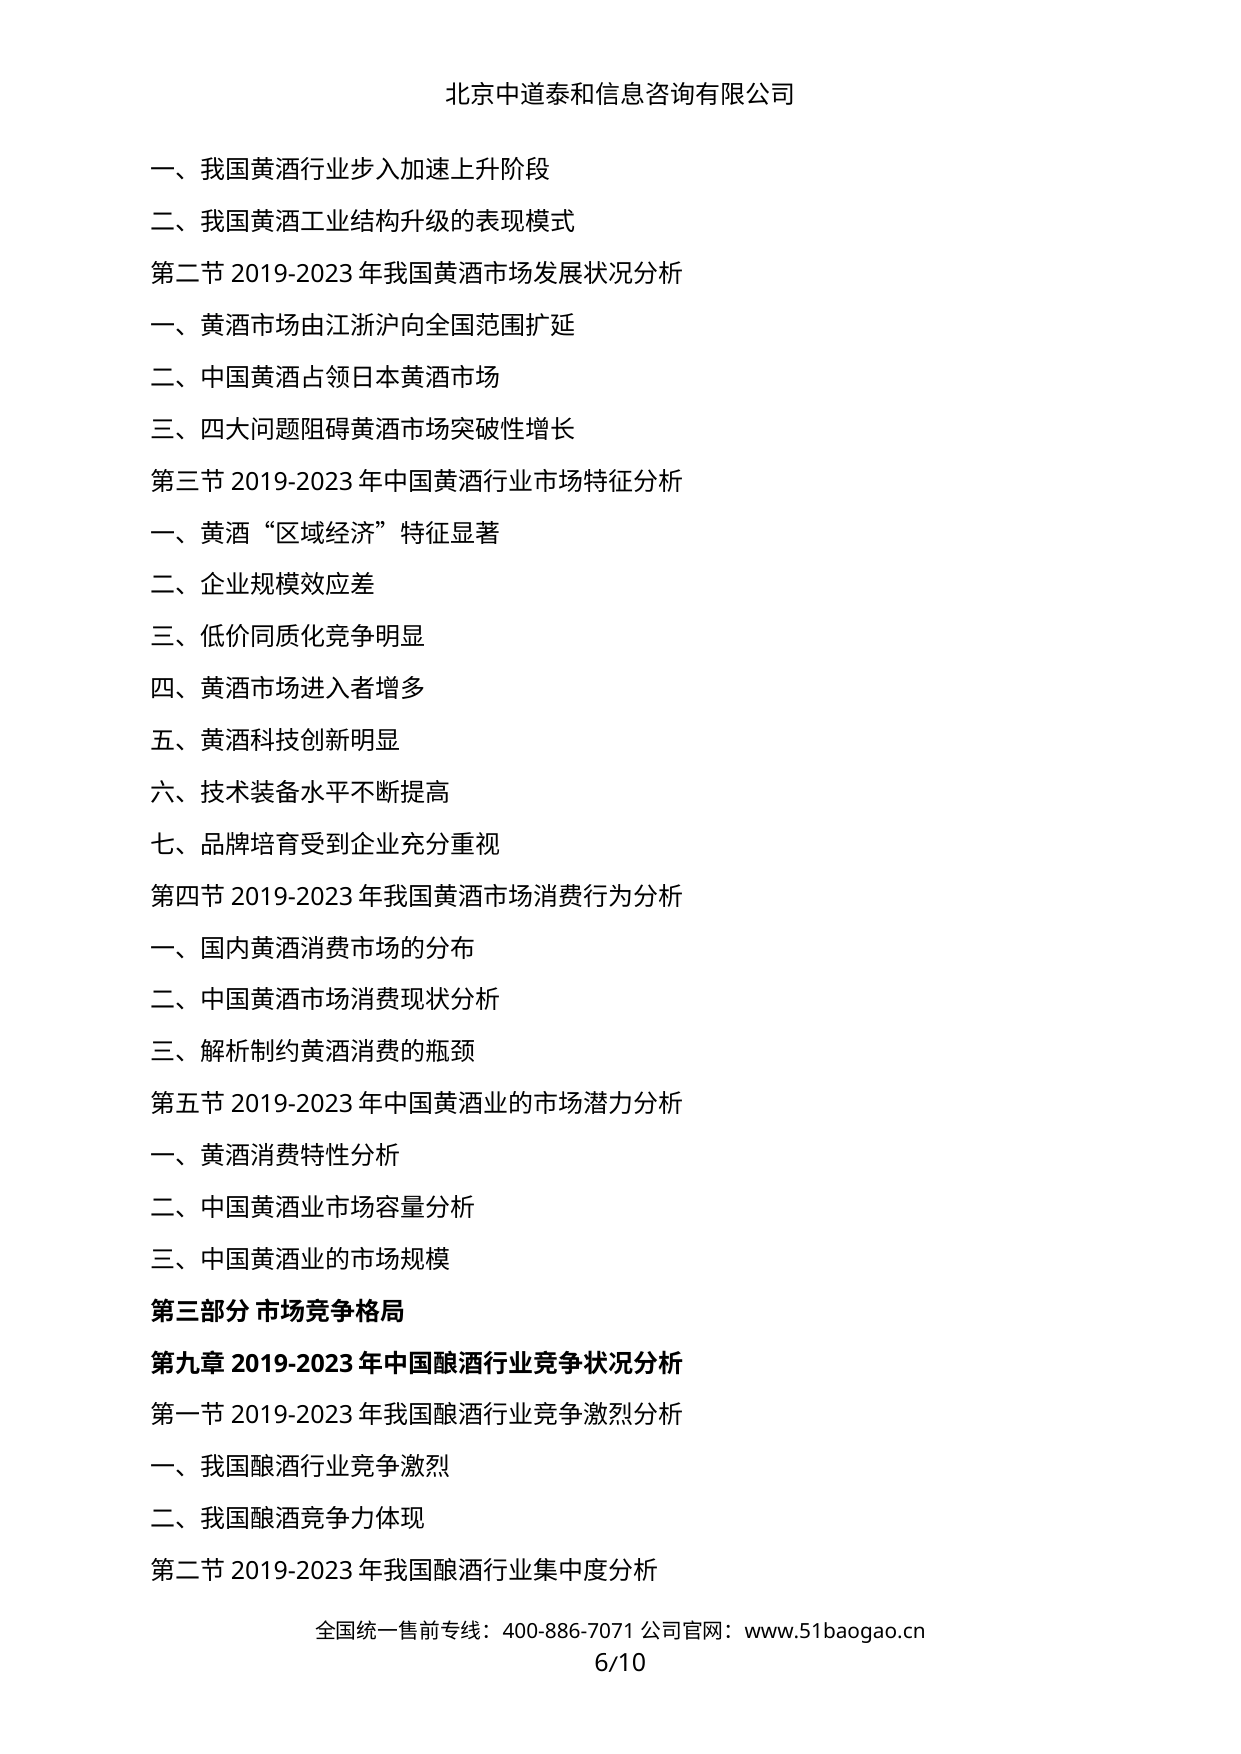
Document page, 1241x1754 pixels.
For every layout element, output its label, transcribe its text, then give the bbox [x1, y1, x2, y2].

text 第二节 2019-2023年我国酿酒行业集中度分析 [150, 1551, 1090, 1587]
text 第一节 2019-2023年我国酿酒行业竞争激烈分析 [150, 1395, 1090, 1431]
text 六、技术装备水平不断提高 [150, 772, 1090, 809]
text 二、中国黄酒市场消费现状分析 [150, 980, 1090, 1016]
text 五、黄酒科技创新明显 [150, 721, 1090, 757]
text 一、国内黄酒消费市场的分布 [150, 928, 1090, 964]
text 二、我国黄酒工业结构升级的表现模式 [150, 202, 1090, 238]
text 七、品牌培育受到企业充分重视 [150, 824, 1090, 861]
text 第三部分 市场竞争格局 [150, 1291, 1090, 1327]
text 三、低价同质化竞争明显 [150, 617, 1090, 653]
text 一、黄酒消费特性分析 [150, 1136, 1090, 1172]
text 一、我国黄酒行业步入加速上升阶段 [150, 150, 1090, 186]
text 二、中国黄酒业市场容量分析 [150, 1187, 1090, 1224]
text 二、中国黄酒占领日本黄酒市场 [150, 357, 1090, 394]
text 三、中国黄酒业的市场规模 [150, 1239, 1090, 1276]
text 一、黄酒“区域经济”特征显著 [150, 513, 1090, 549]
text 第四节 2019-2023年我国黄酒市场消费行为分析 [150, 876, 1090, 912]
text 一、我国酿酒行业竞争激烈 [150, 1447, 1090, 1483]
text 一、黄酒市场由江浙沪向全国范围扩延 [150, 306, 1090, 342]
text 二、企业规模效应差 [150, 565, 1090, 601]
text 三、解析制约黄酒消费的瓶颈 [150, 1032, 1090, 1068]
text 第九章 2019-2023年中国酿酒行业竞争状况分析 [150, 1343, 1090, 1379]
text 第二节 2019-2023年我国黄酒市场发展状况分析 [150, 254, 1090, 290]
text 第五节 2019-2023年中国黄酒业的市场潜力分析 [150, 1084, 1090, 1120]
text 二、我国酿酒竞争力体现 [150, 1499, 1090, 1535]
text 第三节 2019-2023年中国黄酒行业市场特征分析 [150, 461, 1090, 497]
text 三、四大问题阻碍黄酒市场突破性增长 [150, 409, 1090, 446]
text 四、黄酒市场进入者增多 [150, 669, 1090, 705]
